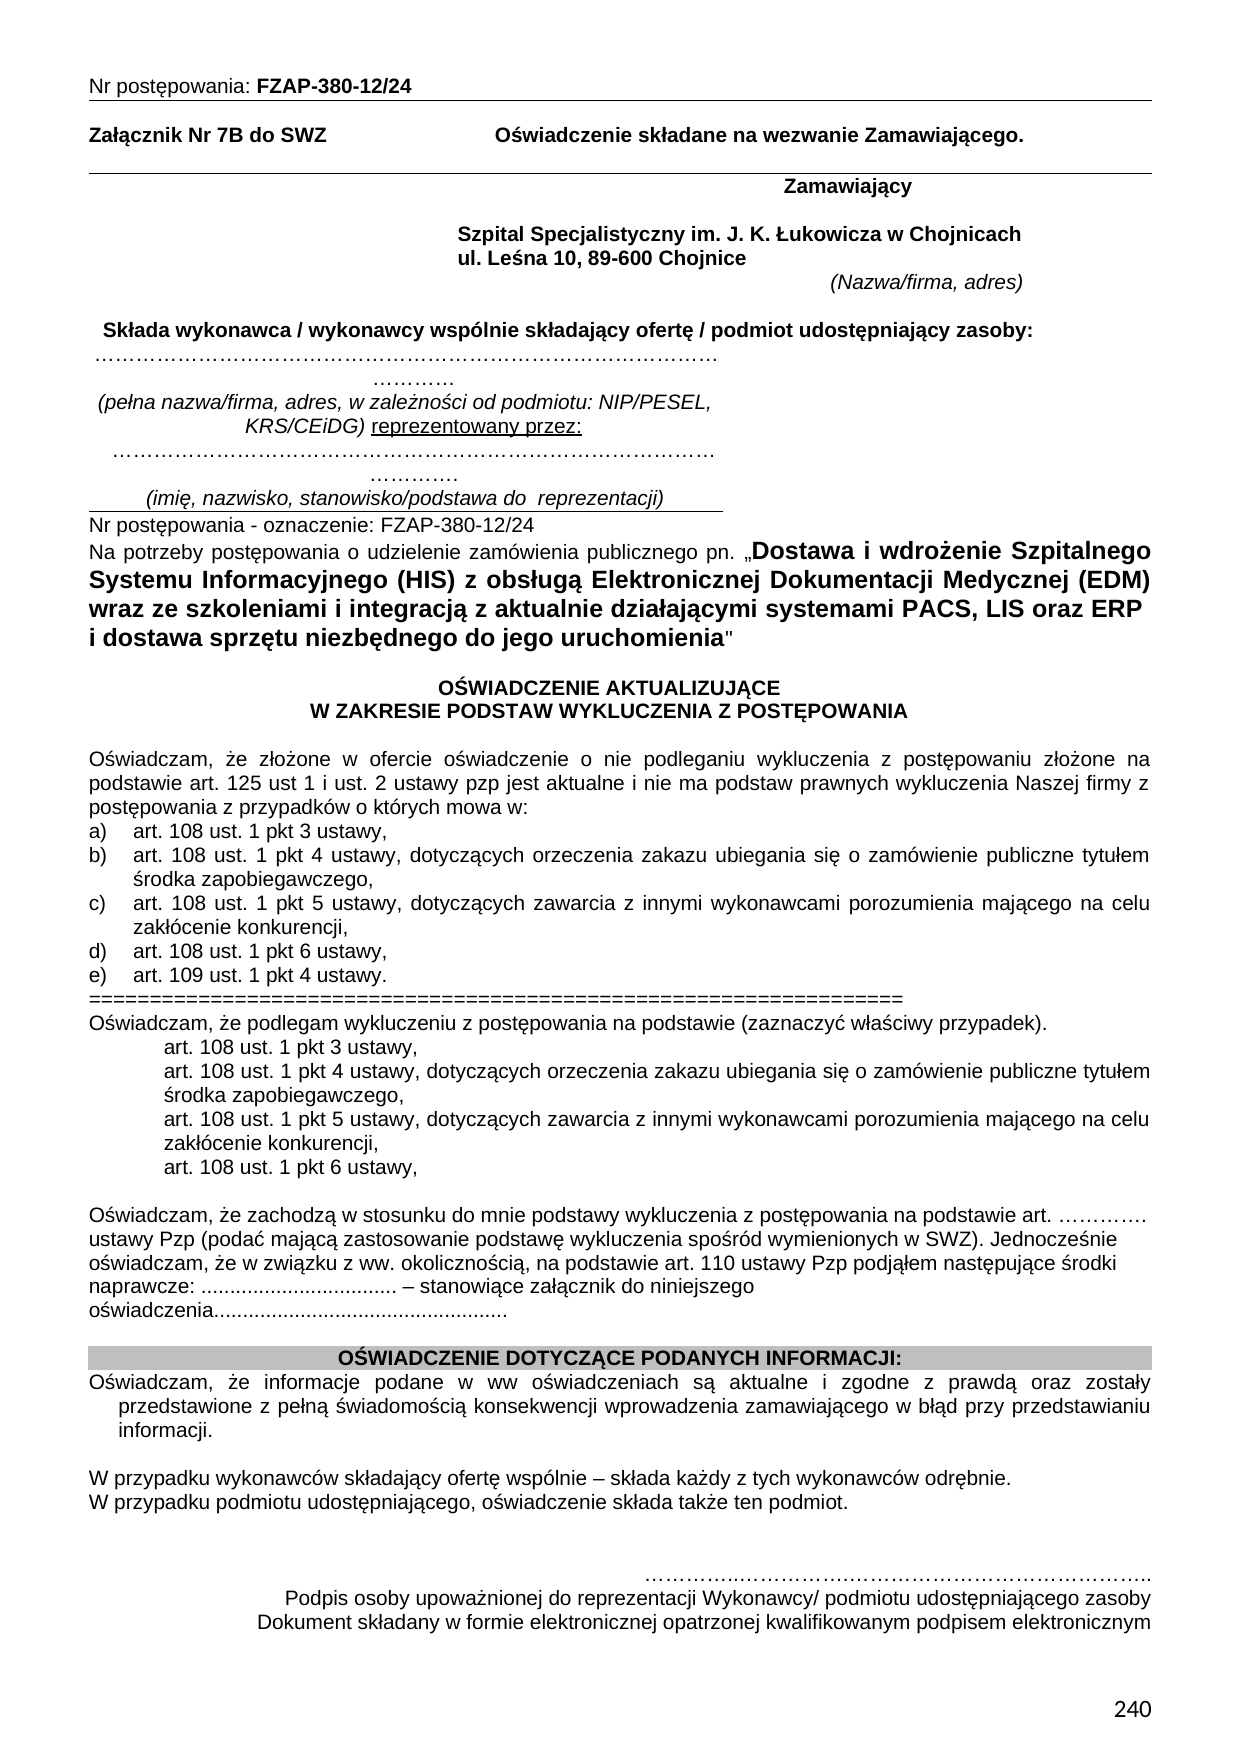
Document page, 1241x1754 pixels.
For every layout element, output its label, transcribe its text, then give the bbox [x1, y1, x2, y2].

text Załącznik Nr 7B do SWZ Oświadczenie składane na wezwanie Zamawiającego. [88, 123, 1152, 147]
text =================================================================== [88, 987, 1152, 1011]
text c) art. 108 ust. 1 pkt 5 ustawy, dotyczących zawarcia z innymi wykonawcami porozumienia mającego na celu zakłócenie konkurencji, [88, 891, 1152, 939]
text a) art. 108 ust. 1 pkt 3 ustawy, [88, 819, 1152, 843]
text Oświadczam, że zachodzą w stosunku do mnie podstawy wykluczenia z postępowania na podstawie art. …………. ustawy Pzp (podać mającą zastosowanie podstawę wykluczenia spośród wymienionych w SWZ). Jednocześnie oświadczam, że w związku z ww. okolicznością, na podstawie art. 110 ustawy Pzp podjąłem następujące środki naprawcze: .................................. – stanowiące załącznik do niniejszego oświadczenia................................................... [88, 1202, 1152, 1322]
text Dokument składany w formie elektronicznej opatrzonej kwalifikowanym podpisem elektronicznym [88, 1610, 1152, 1634]
list art. 108 ust. 1 pkt 4 ustawy, dotyczących orzeczenia zakazu ubiegania się o zamówienie publiczne tytułem środka zapobiegawczego, [126, 1059, 1152, 1107]
text Na potrzeby postępowania o udzielenie zamówienia publicznego pn. „Dostawa i wdrożenie Szpitalnego Systemu Informacyjnego (HIS) z obsługą Elektronicznej Dokumentacji Medycznej (EDM) wraz ze szkoleniami i integracją z aktualnie działającymi systemami PACS, LIS oraz ERP i dostawa sprzętu niezbędnego do jego uruchomienia" [88, 536, 1152, 651]
text …………..…………….…………………………………….. [88, 1562, 1152, 1586]
list art. 108 ust. 1 pkt 5 ustawy, dotyczących zawarcia z innymi wykonawcami porozumienia mającego na celu zakłócenie konkurencji, [126, 1107, 1152, 1154]
text Podpis osoby upoważnionej do reprezentacji Wykonawcy/ podmiotu udostępniającego zasoby [88, 1586, 1152, 1610]
text Składa wykonawca / wykonawcy wspólnie składający ofertę / podmiot udostępniający zasoby: [88, 318, 1048, 342]
text W przypadku podmiotu udostępniającego, oświadczenie składa także ten podmiot. [88, 1490, 1152, 1514]
text b) art. 108 ust. 1 pkt 4 ustawy, dotyczących orzeczenia zakazu ubiegania się o zamówienie publiczne tytułem środka zapobiegawczego, [88, 843, 1152, 891]
text W ZAKRESIE PODSTAW WYKLUCZENIA Z POSTĘPOWANIA [67, 699, 1152, 723]
text Oświadczam, że informacje podane w ww oświadczeniach są aktualne i zgodne z prawdą oraz zostały przedstawione z pełną świadomością konsekwencji wprowadzenia zamawiającego w błąd przy przedstawianiu informacji. [88, 1370, 1152, 1442]
text d) art. 108 ust. 1 pkt 6 ustawy, [88, 939, 1152, 963]
text OŚWIADCZENIE DOTYCZĄCE PODANYCH INFORMACJI: [88, 1346, 1152, 1370]
text ………………………………………………………………………………………… [88, 342, 723, 389]
text Szpital Specjalistyczny im. J. K. Łukowicza w Chojnicach [88, 222, 1152, 246]
text Oświadczam, że podlegam wykluczeniu z postępowania na podstawie (zaznaczyć właściwy przypadek). [88, 1011, 1152, 1035]
text (pełna nazwa/firma, adres, w zależności od podmiotu: NIP/PESEL, KRS/CEiDG) reprezentowany przez: …………………………………………………………………………… …………. [88, 389, 723, 485]
text Zamawiający [635, 174, 1152, 198]
list art. 108 ust. 1 pkt 3 ustawy, [126, 1035, 1152, 1059]
text (Nazwa/firma, adres) [640, 270, 1152, 294]
text OŚWIADCZENIE AKTUALIZUJĄCE [67, 675, 1152, 699]
list art. 108 ust. 1 pkt 6 ustawy, [126, 1154, 1152, 1178]
text (imię, nazwisko, stanowisko/podstawa do reprezentacji) [88, 485, 723, 512]
text W przypadku wykonawców składający ofertę wspólnie – składa każdy z tych wykonawców odrębnie. [88, 1466, 1152, 1490]
text Nr postępowania - oznaczenie: FZAP-380-12/24 [88, 512, 1152, 536]
text ul. Leśna 10, 89-600 Chojnice [88, 246, 1152, 270]
text e) art. 109 ust. 1 pkt 4 ustawy. [88, 963, 1152, 987]
text Oświadczam, że złożone w ofercie oświadczenie o nie podleganiu wykluczenia z postępowaniu złożone na podstawie art. 125 ust 1 i ust. 2 ustawy pzp jest aktualne i nie ma podstaw prawnych wykluczenia Naszej firmy z postępowania z przypadków o których mowa w: [88, 747, 1152, 819]
